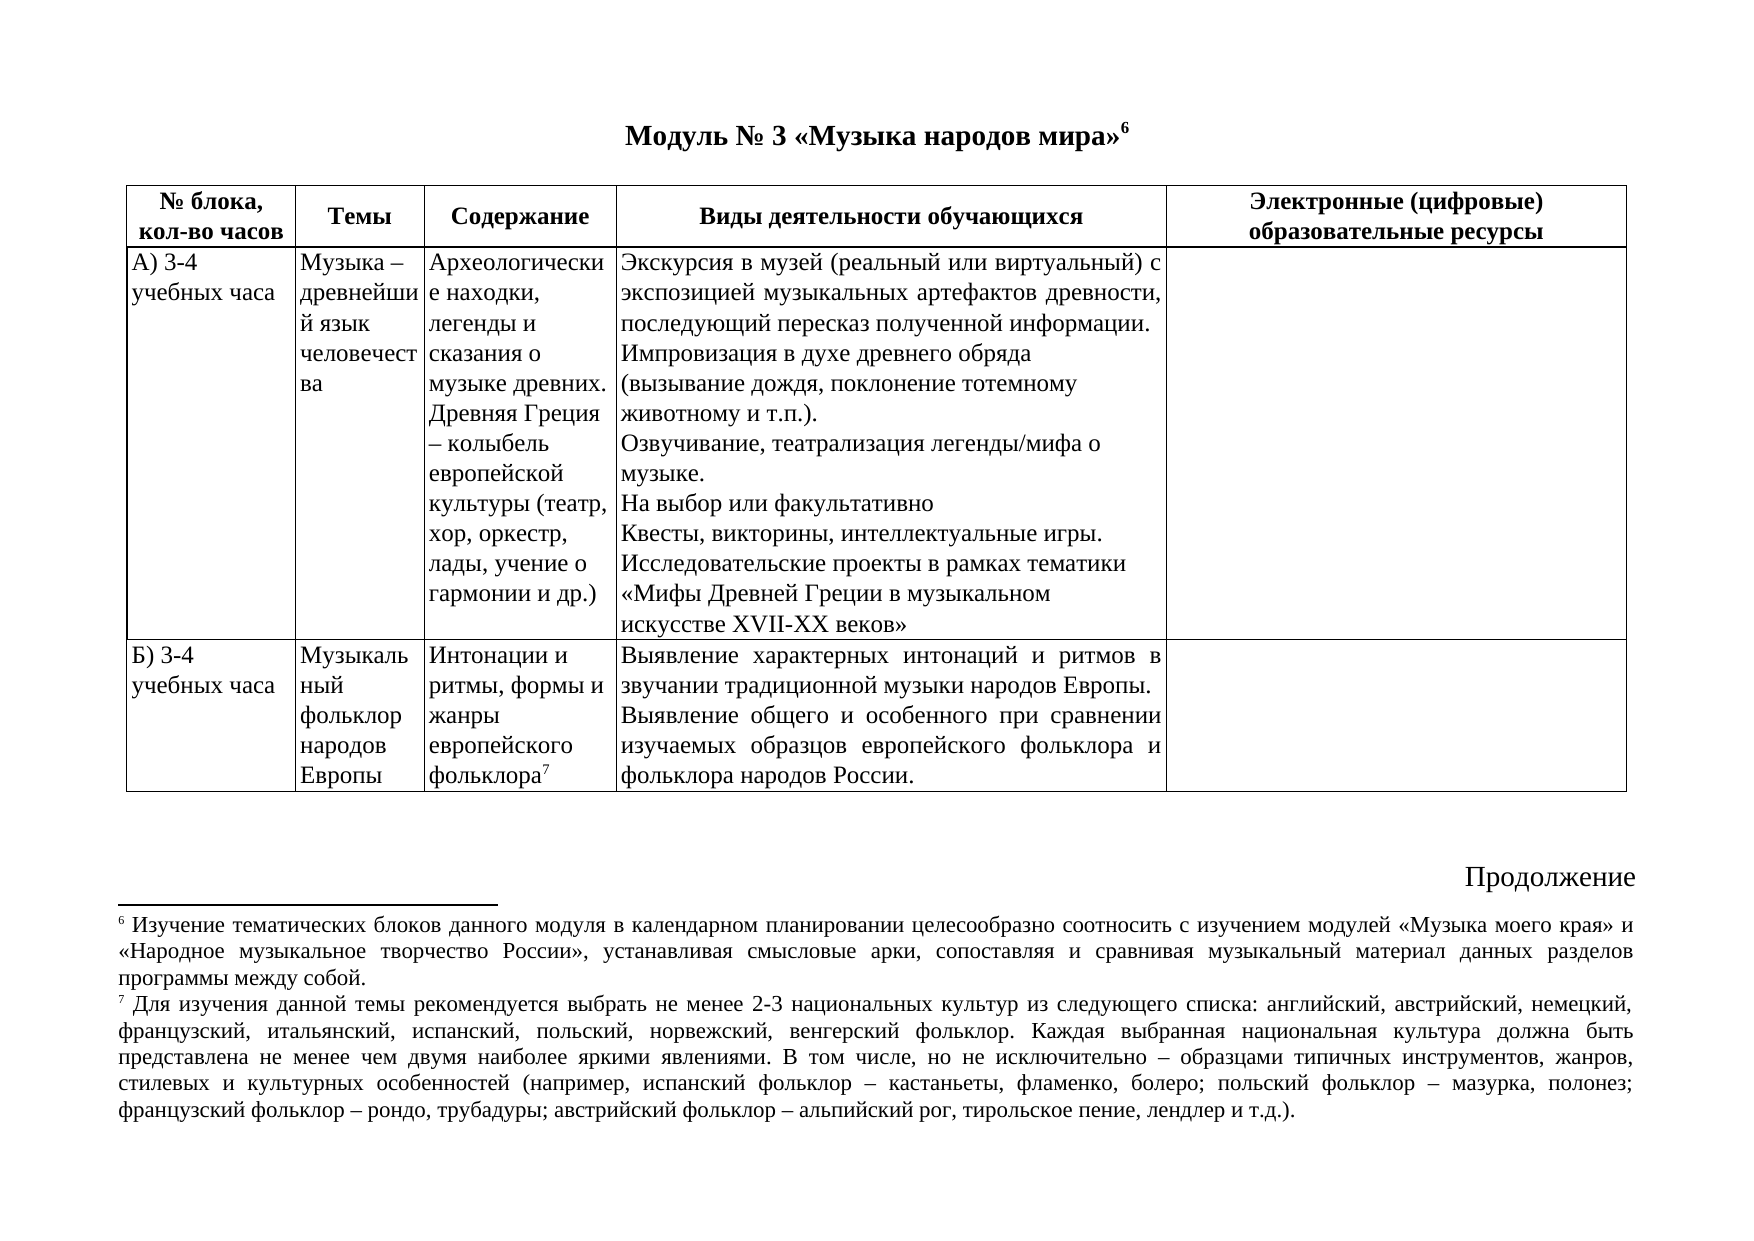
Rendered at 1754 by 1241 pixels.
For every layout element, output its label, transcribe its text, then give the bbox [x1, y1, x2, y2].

table_header Электронные (цифровые) образовательные ресурсы [1167, 186, 1626, 246]
table_header Виды деятельности обучающихся [617, 186, 1166, 246]
table_cell А) 3-4 учебных часа [128, 248, 295, 639]
table_header № блока, кол-во часов [127, 186, 295, 246]
table_cell [1167, 640, 1626, 791]
table_header Содержание [425, 186, 616, 246]
table_cell Выявление характерных интонаций и ритмов в звучании традиционной музыки народов Европы. Выявление общего и особенного при сравнении изучаемых образцов европейского фольклора и фольклора народов России. [617, 640, 1166, 791]
table_header Темы [296, 186, 424, 246]
table_cell Экскурсия в музей (реальный или виртуальный) с экспозицией музыкальных артефактов древности, последующий пересказ полученной информации. Импровизация в духе древнего обряда (вызывание дождя, поклонение тотемному животному и т.п.). Озвучивание, театрализация легенды/мифа о музыке. На выбор или факультативно Квесты, викторины, интеллектуальные игры. Исследовательские проекты в рамках тематики «Мифы Древней Греции в музыкальном искусстве XVII-XX веков» [617, 248, 1166, 639]
subtitle Модуль № 3 «Музыка народов мира» [118, 118, 1636, 152]
table_cell [1167, 248, 1626, 639]
table_cell Музыка – древнейший язык человечества [296, 248, 424, 639]
table_cell Музыкальный фольклор народов Европы [296, 640, 424, 791]
table_cell Б) 3-4 учебных часа [127, 640, 295, 791]
text Продолжение [118, 859, 1636, 893]
table_cell Археологические находки, легенды и сказания о музыке древних. Древняя Греция – колыбель европейской культуры (театр, хор, оркестр, лады, учение о гармонии и др.) [425, 248, 616, 639]
table_cell Интонации и ритмы, формы и жанры европейского фольклора [425, 640, 616, 791]
